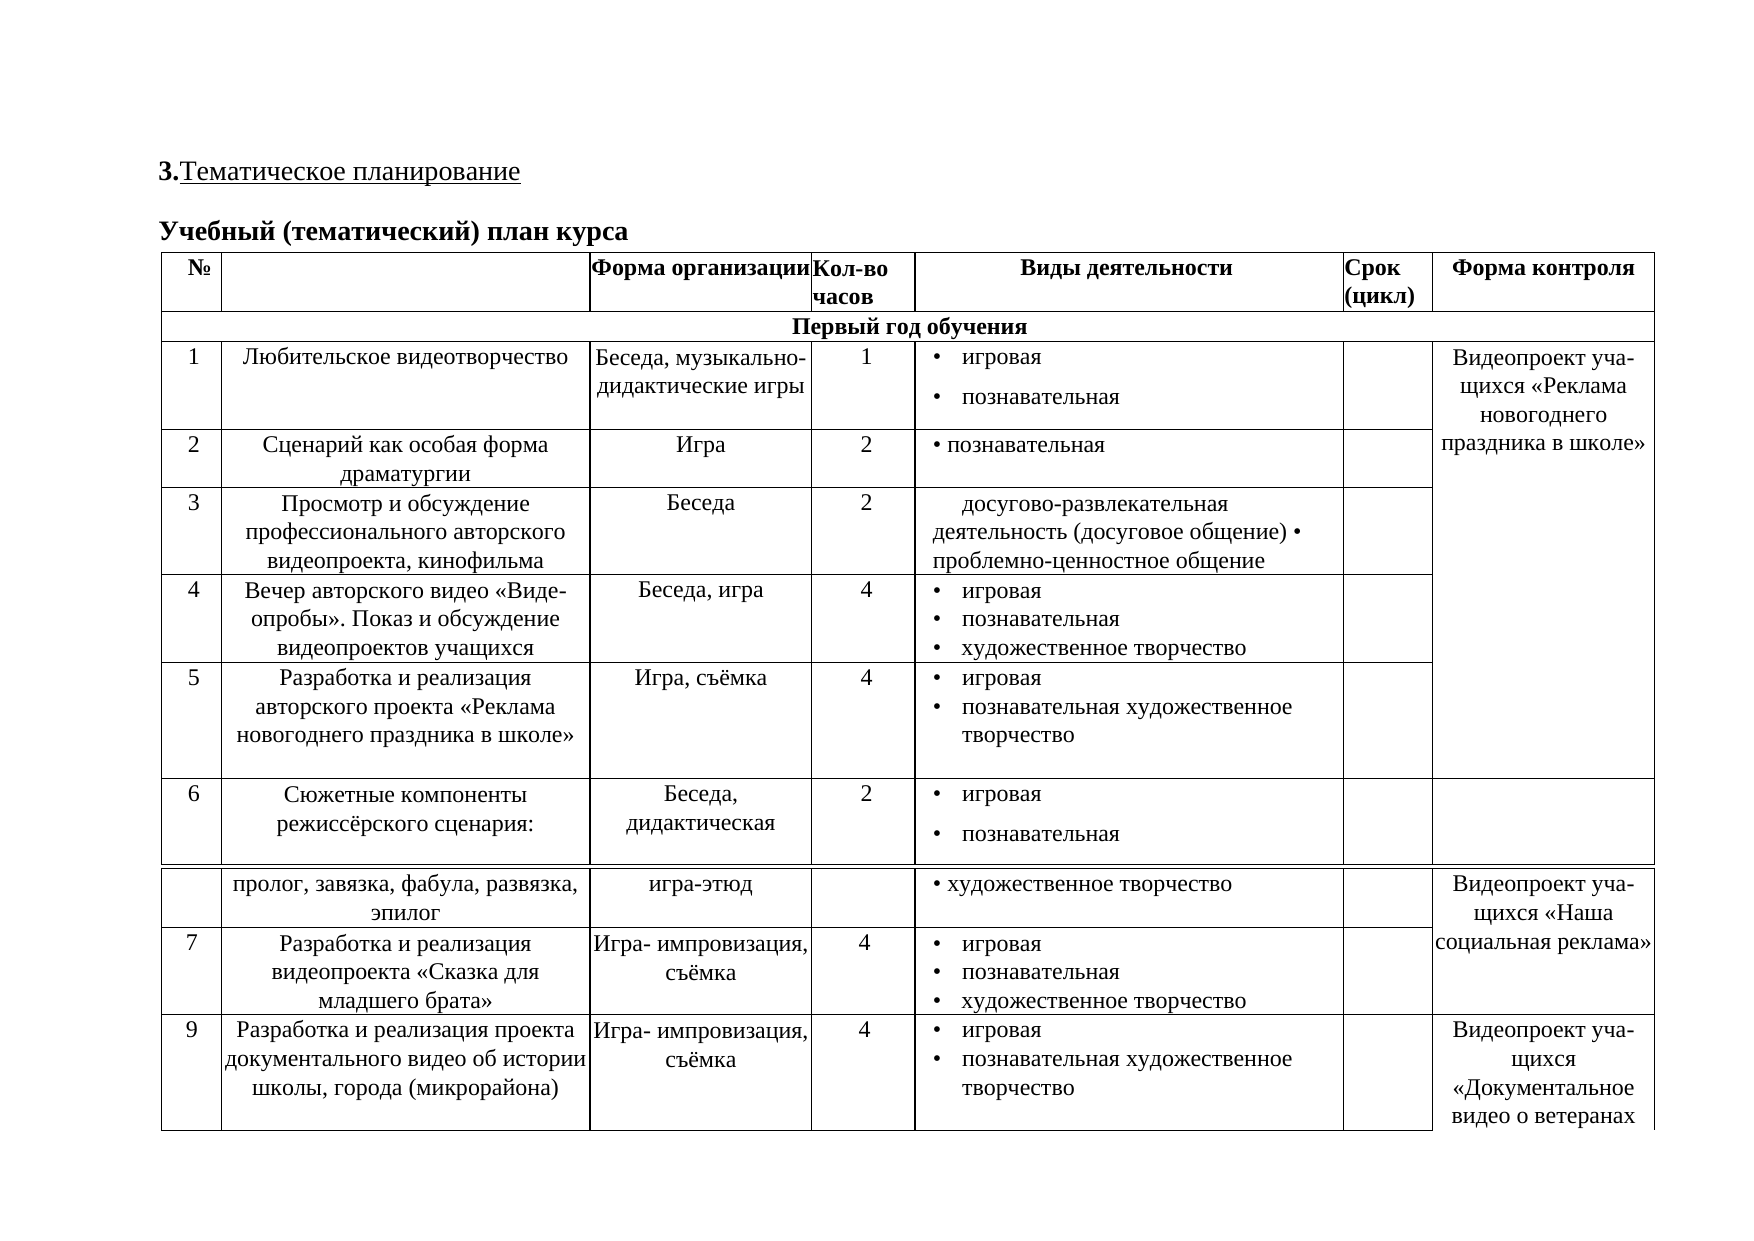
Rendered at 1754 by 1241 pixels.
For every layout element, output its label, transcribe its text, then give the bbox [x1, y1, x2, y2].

table_cell игровая познавательная [916, 779, 1343, 864]
table_cell Разработка и реализация видеопроекта «Сказка для младшего брата» [222, 928, 589, 1014]
table_cell 4 [812, 575, 914, 662]
table_cell 9 [162, 1015, 221, 1130]
table_cell 7 [162, 928, 221, 1014]
table_cell Игра, съёмка [591, 663, 811, 778]
table_cell 2 [812, 430, 914, 487]
table_cell [1433, 779, 1654, 864]
table_cell Беседа [591, 488, 811, 574]
table_cell Беседа, дидактическая [591, 779, 811, 864]
text 3.Тематическое планирование [158, 133, 1668, 193]
table_cell Вечер авторского видео «Видеопробы». Показ и обсуждение видеопроектов учащихся [222, 575, 589, 662]
table_cell 4 [812, 663, 914, 778]
table_cell игровая познавательная художественное творчество [916, 928, 1343, 1014]
table_cell [1344, 575, 1432, 662]
table_header [812, 869, 914, 927]
table_header Кол-во часов [812, 253, 914, 311]
table_cell игровая познавательная художественное творчество [916, 663, 1343, 778]
table_cell 4 [812, 1015, 914, 1130]
table_cell 2 [812, 488, 914, 574]
table_cell Игра [591, 430, 811, 487]
table_header Форма контроля [1433, 253, 1654, 311]
table_cell Разработка и реализация авторского проекта «Реклама новогоднего праздника в школе» [222, 663, 589, 778]
table_cell Просмотр и обсуждение профессионального авторского видеопроекта, кинофильма [222, 488, 589, 574]
table_cell 2 [812, 779, 914, 864]
table_cell Видеопроект учащихся «Реклама новогоднего праздника в школе» [1433, 342, 1654, 778]
table_cell игровая познавательная художественное творчество [916, 575, 1343, 662]
table_cell Первый год обучения [162, 312, 1654, 341]
table_cell [1344, 779, 1432, 864]
table_header • художественное творчество [916, 869, 1343, 927]
table_cell досугово-развлекательная деятельность (досуговое общение) • проблемно-ценностное общение [916, 488, 1343, 574]
table_header № [162, 253, 221, 311]
table_cell Игра- импровизация, съёмка [591, 928, 811, 1014]
table_cell Беседа, игра [591, 575, 811, 662]
table_header [222, 253, 589, 311]
table_cell 1 [812, 342, 914, 429]
text Учебный (тематический) план курса [158, 193, 746, 252]
table_cell [1344, 430, 1432, 487]
table_header [1344, 869, 1432, 927]
table_header Срок (цикл) [1344, 253, 1432, 311]
table_cell 3 [162, 488, 221, 574]
table_header Форма организации [591, 253, 811, 311]
table_cell [1344, 663, 1432, 778]
table_cell 1 [162, 342, 221, 429]
table_cell [1344, 928, 1432, 1014]
table_cell игровая познавательная художественное творчество [916, 1015, 1343, 1130]
table_cell • познавательная [916, 430, 1343, 487]
table_cell Разработка и реализация проекта документального видео об истории школы, города (микрорайона) [222, 1015, 589, 1130]
table_cell 5 [162, 663, 221, 778]
table_header игра-этюд [591, 869, 811, 927]
table_cell 2 [162, 430, 221, 487]
table_cell Сценарий как особая форма драматургии [222, 430, 589, 487]
table_cell Любительское видеотворчество [222, 342, 589, 429]
table_header пролог, завязка, фабула, развязка, эпилог [222, 869, 589, 927]
table_header Видеопроект учащихся «Наша социальная реклама» [1433, 869, 1654, 1014]
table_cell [1433, 1015, 1654, 1130]
table_cell игровая познавательная [916, 342, 1343, 429]
table_cell [1344, 488, 1432, 574]
table_cell Игра- импровизация, съёмка [591, 1015, 811, 1130]
table_cell Беседа, музыкально-дидактические игры [591, 342, 811, 429]
table_header [162, 869, 221, 927]
table_cell [1344, 1015, 1432, 1130]
table_cell 6 [162, 779, 221, 864]
table_header Виды деятельности [916, 253, 1343, 311]
table_cell [1344, 342, 1432, 429]
table_cell 4 [812, 928, 914, 1014]
table_cell Сюжетные компоненты режиссёрского сценария: [222, 779, 589, 864]
table_cell 4 [162, 575, 221, 662]
